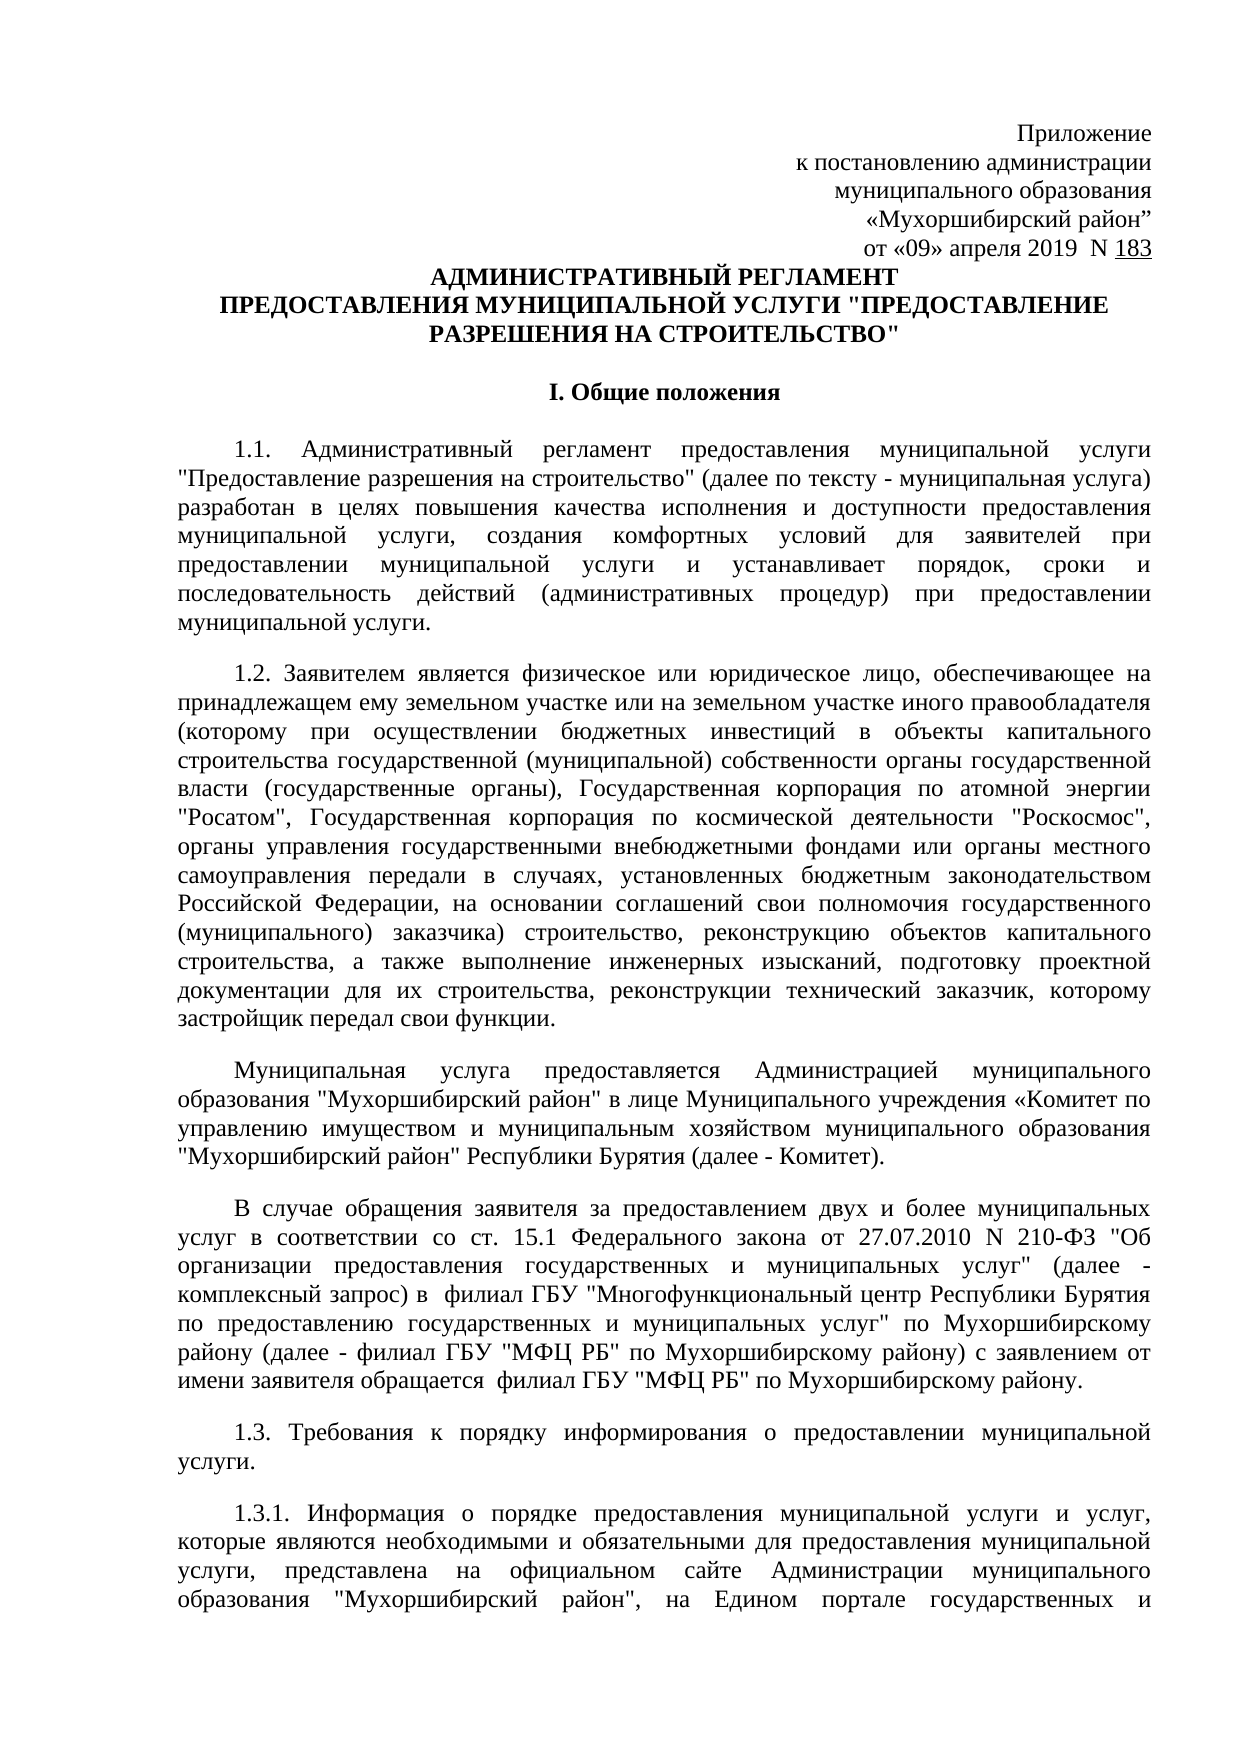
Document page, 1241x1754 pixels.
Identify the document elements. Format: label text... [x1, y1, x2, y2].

text В случае обращения заявителя за предоставлением двух и более муниципальных услуг в соответствии со ст. 15.1 Федерального закона от 27.07.2010 N 210-ФЗ "Об организации предоставления государственных и муниципальных услуг" (далее - комплексный запрос) в филиал ГБУ "Многофункциональный центр Республики Бурятия по предоставлению государственных и муниципальных услуг" по Мухоршибирскому району (далее - филиал ГБУ "МФЦ РБ" по Мухоршибирскому району) с заявлением от имени заявителя обращается филиал ГБУ "МФЦ РБ" по Мухоршибирскому району. [177, 1193, 1152, 1394]
title АДМИНИСТРАТИВНЫЙ РЕГЛАМЕНТ [177, 262, 1152, 291]
text 1.2. Заявителем является физическое или юридическое лицо, обеспечивающее на принадлежащем ему земельном участке или на земельном участке иного правообладателя (которому при осуществлении бюджетных инвестиций в объекты капитального строительства государственной (муниципальной) собственности органы государственной власти (государственные органы), Государственная корпорация по атомной энергии "Росатом", Государственная корпорация по космической деятельности "Роскосмос", органы управления государственными внебюджетными фондами или органы местного самоуправления передали в случаях, установленных бюджетным законодательством Российской Федерации, на основании соглашений свои полномочия государственного (муниципального) заказчика) строительство, реконструкцию объектов капитального строительства, а также выполнение инженерных изысканий, подготовку проектной документации для их строительства, реконструкции технический заказчик, которому застройщик передал свои функции. [177, 658, 1152, 1032]
text муниципального образования [177, 176, 1152, 204]
text от «09» апреля 2019 N 183 [177, 233, 1152, 262]
text 1.1. Административный регламент предоставления муниципальной услуги "Предоставление разрешения на строительство" (далее по тексту - муниципальная услуга) разработан в целях повышения качества исполнения и доступности предоставления муниципальной услуги, создания комфортных условий для заявителей при предоставлении муниципальной услуги и устанавливает порядок, сроки и последовательность действий (административных процедур) при предоставлении муниципальной услуги. [177, 434, 1152, 636]
title ПРЕДОСТАВЛЕНИЯ МУНИЦИПАЛЬНОЙ УСЛУГИ "ПРЕДОСТАВЛЕНИЕ [177, 291, 1152, 319]
text Приложение [177, 118, 1152, 147]
title I. Общие положения [177, 377, 1152, 406]
text 1.3. Требования к порядку информирования о предоставлении муниципальной услуги. [177, 1417, 1152, 1475]
text Муниципальная услуга предоставляется Администрацией муниципального образования "Мухоршибирский район" в лице Муниципального учреждения «Комитет по управлению имуществом и муниципальным хозяйством муниципального образования "Мухоршибирский район" Республики Бурятия (далее - Комитет). [177, 1055, 1152, 1170]
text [177, 1498, 1152, 1613]
title РАЗРЕШЕНИЯ НА СТРОИТЕЛЬСТВО" [177, 319, 1152, 348]
text к постановлению администрации [177, 147, 1152, 176]
text «Мухоршибирский район” [177, 204, 1152, 233]
